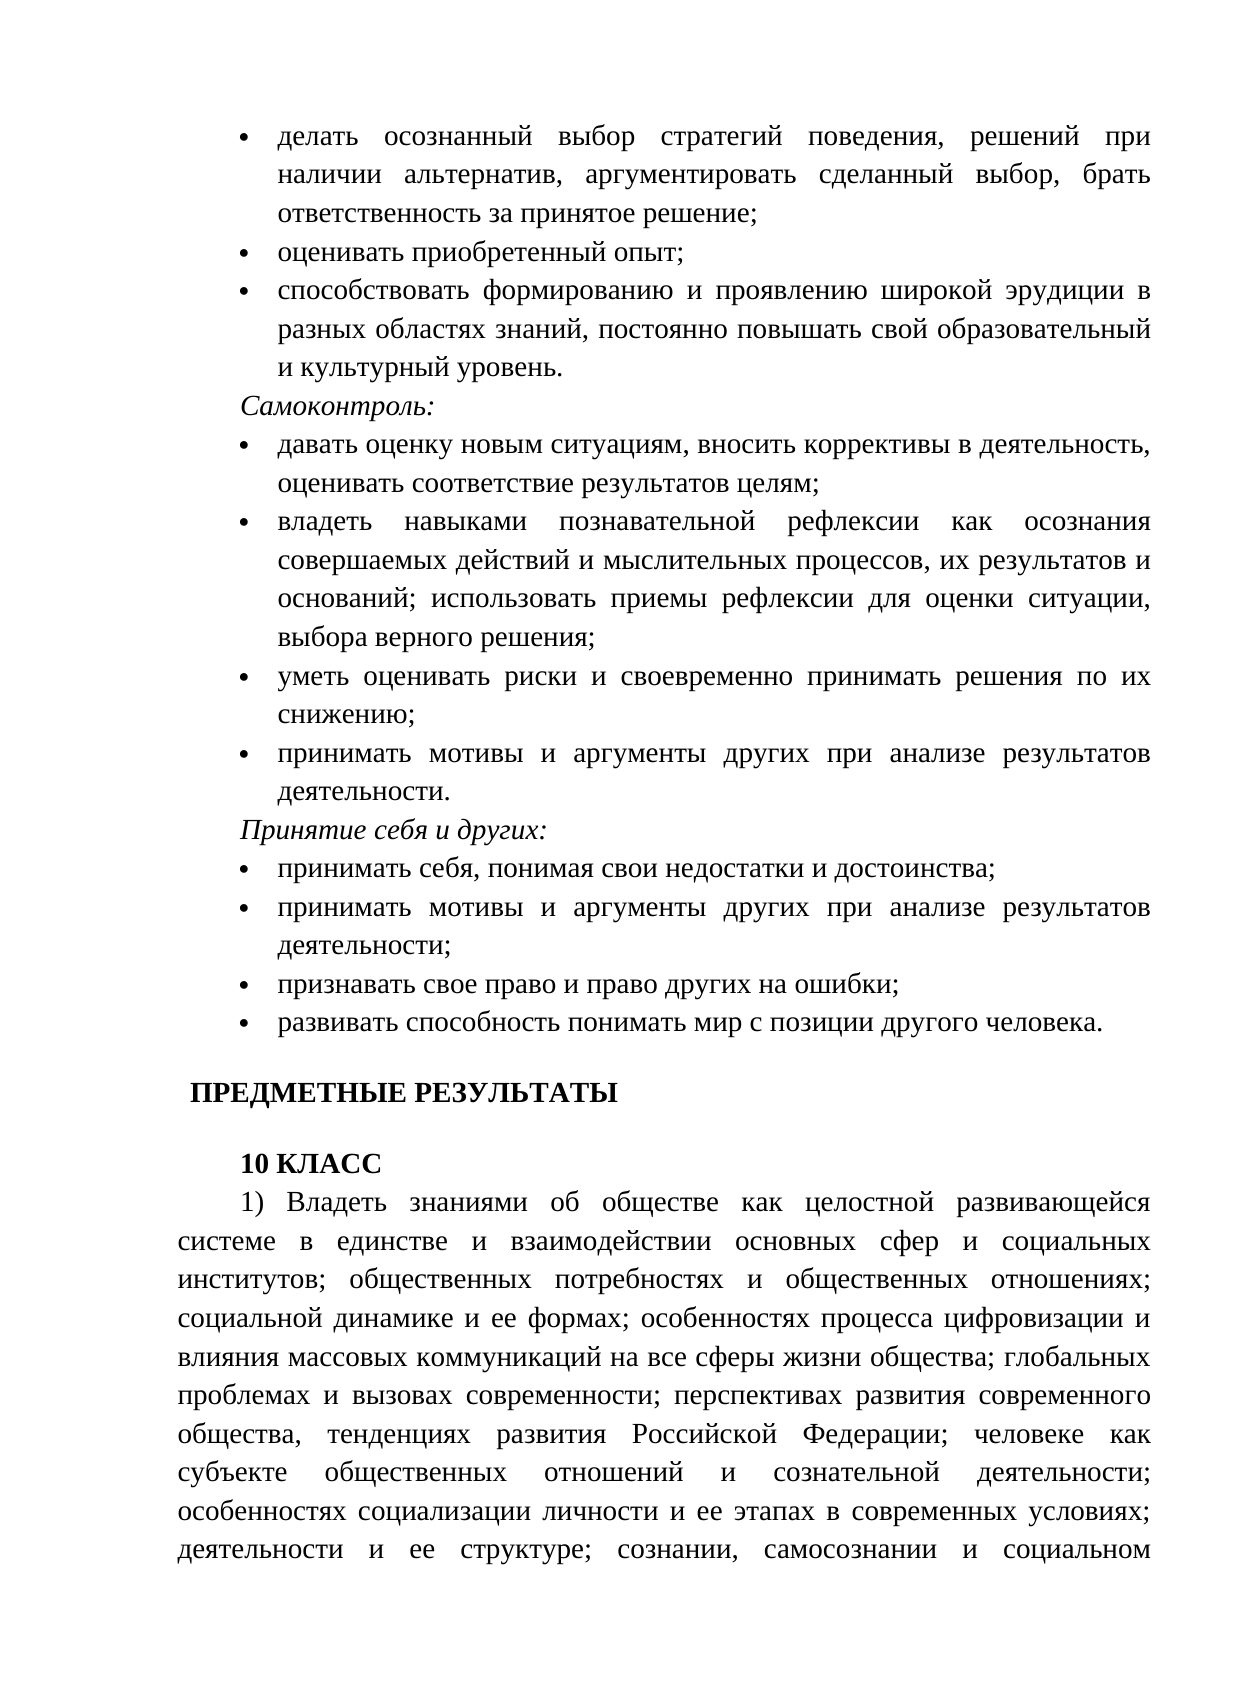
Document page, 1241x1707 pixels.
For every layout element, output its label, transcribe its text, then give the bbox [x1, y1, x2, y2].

list способствовать формированию и проявлению широкой эрудиции в разных областях знаний, постоянно повышать свой образовательный и культурный уровень. [240, 272, 1152, 383]
list давать оценку новым ситуациям, вносить коррективы в деятельность, оценивать соответствие результатов целям; [240, 426, 1152, 498]
list принимать мотивы и аргументы других при анализе результатов деятельности. [240, 735, 1152, 807]
text ПРЕДМЕТНЫЕ РЕЗУЛЬТАТЫ [190, 1075, 1152, 1109]
text Принятие себя и других: [177, 812, 1152, 845]
text Самоконтроль: [177, 388, 1152, 421]
list принимать мотивы и аргументы других при анализе результатов деятельности; [240, 889, 1152, 961]
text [177, 1184, 1152, 1565]
list владеть навыками познавательной рефлексии как осознания совершаемых действий и мыслительных процессов, их результатов и оснований; использовать приемы рефлексии для оценки ситуации, выбора верного решения; [240, 503, 1152, 653]
list уметь оценивать риски и своевременно принимать решения по их снижению; [240, 658, 1152, 730]
list развивать способность понимать мир с позиции другого человека. [240, 1004, 1152, 1038]
list принимать себя, понимая свои недостатки и достоинства; [240, 850, 1152, 884]
list признавать свое право и право других на ошибки; [240, 966, 1152, 999]
text 10 КЛАСС [177, 1146, 1152, 1179]
list делать осознанный выбор стратегий поведения, решений при наличии альтернатив, аргументировать сделанный выбор, брать ответственность за принятое решение; [240, 118, 1152, 229]
list оценивать приобретенный опыт; [240, 234, 1152, 267]
